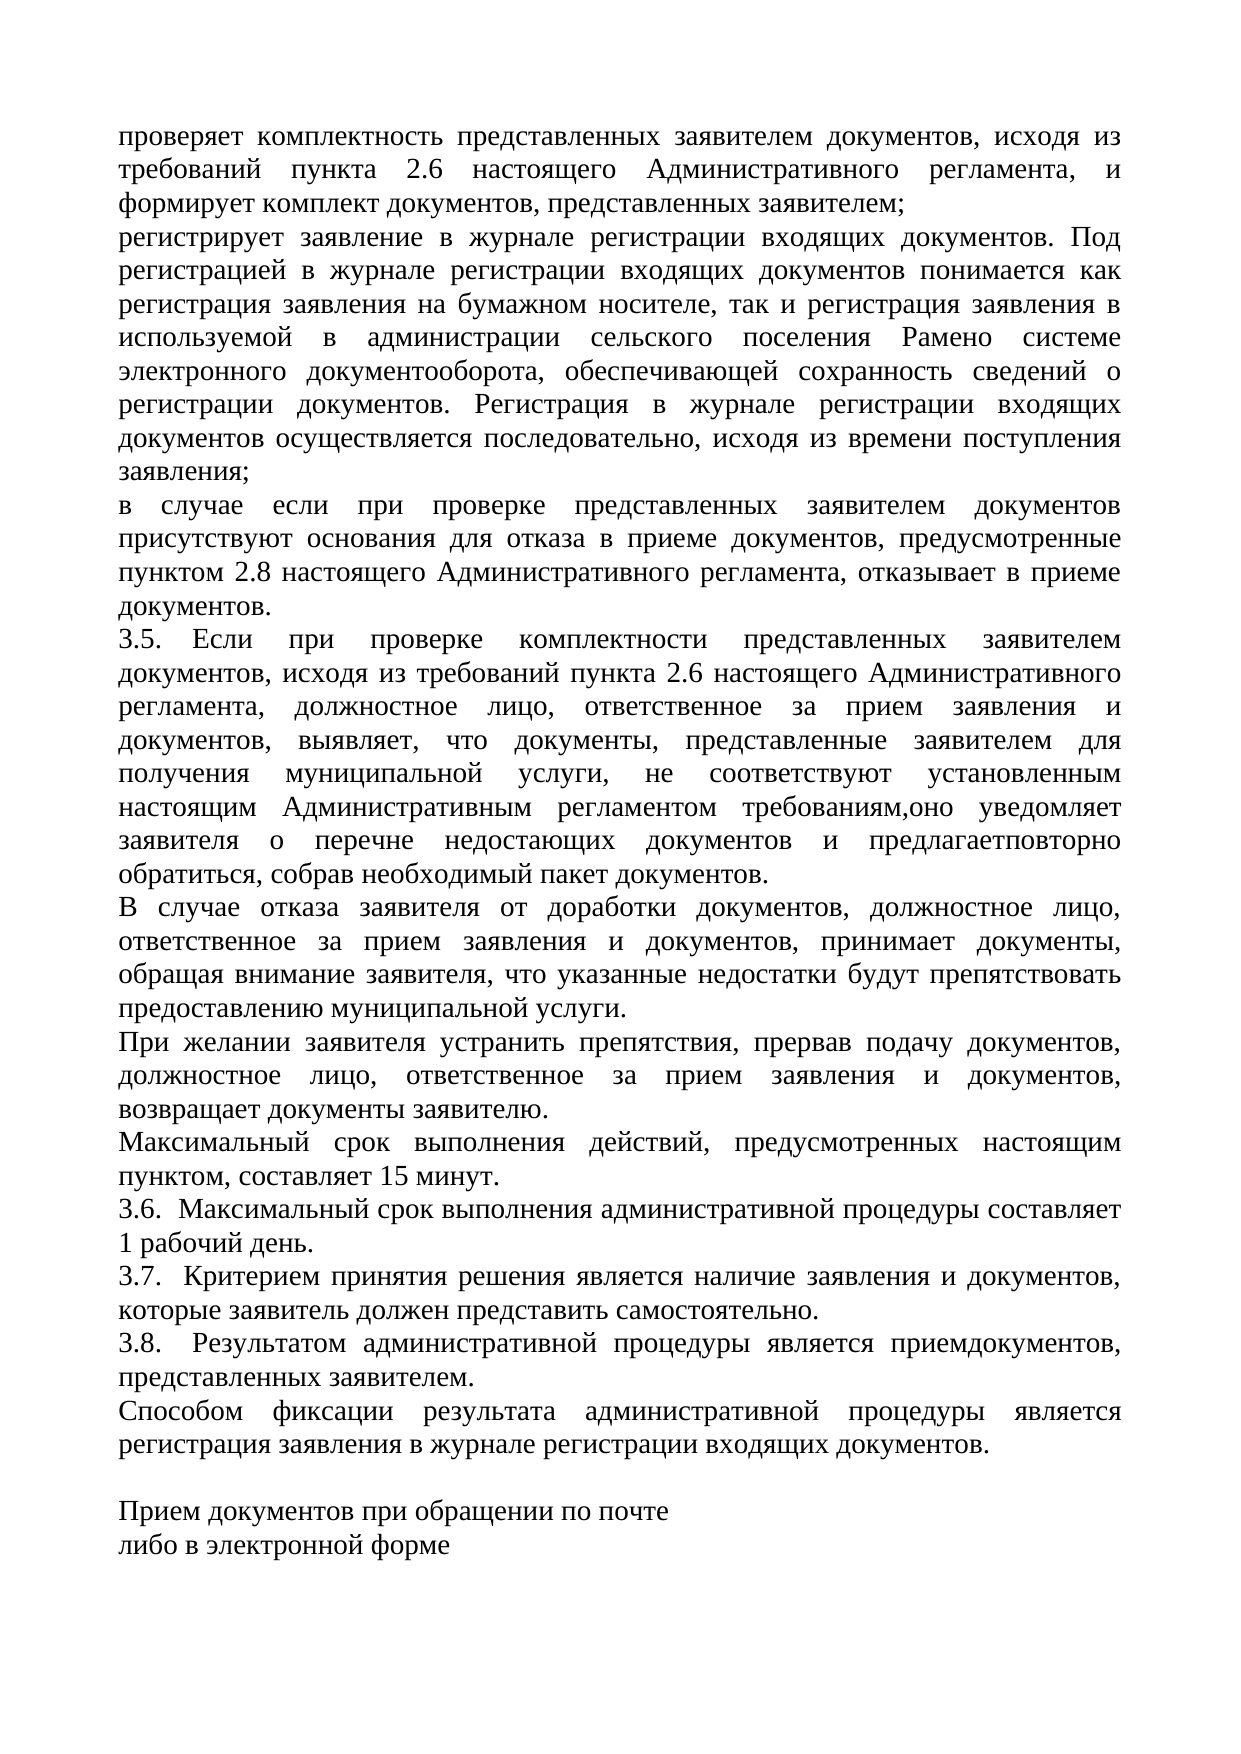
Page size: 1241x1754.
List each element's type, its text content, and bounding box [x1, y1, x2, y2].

text регистрирует заявление в журнале регистрации входящих документов. Под регистрацией в журнале регистрации входящих документов понимается как регистрация заявления на бумажном носителе, так и регистрация заявления в используемой в администрации сельского поселения Рамено системе электронного документооборота, обеспечивающей сохранность сведений о регистрации документов. Регистрация в журнале регистрации входящих документов осуществляется последовательно, исходя из времени поступления заявления; [118, 219, 1122, 487]
text Максимальный срок выполнения действий, предусмотренных настоящим пунктом, составляет 15 минут. [118, 1124, 1122, 1191]
text 3.6. Максимальный срок выполнения административной процедуры составляет 1 рабочий день. [118, 1191, 1122, 1258]
text либо в электронной форме [118, 1527, 1122, 1560]
text в случае если при проверке представленных заявителем документов присутствуют основания для отказа в приеме документов, предусмотренные пунктом 2.8 настоящего Административного регламента, отказывает в приеме документов. [118, 487, 1122, 621]
text В случае отказа заявителя от доработки документов, должностное лицо, ответственное за прием заявления и документов, принимает документы, обращая внимание заявителя, что указанные недостатки будут препятствовать предоставлению муниципальной услуги. [118, 889, 1122, 1024]
text 3.7. Критерием принятия решения является наличие заявления и документов, которые заявитель должен представить самостоятельно. [118, 1258, 1122, 1326]
text 3.5. Если при проверке комплектности представленных заявителем документов, исходя из требований пункта 2.6 настоящего Административного регламента, должностное лицо, ответственное за прием заявления и документов, выявляет, что документы, представленные заявителем для получения муниципальной услуги, не соответствуют установленным настоящим Административным регламентом требованиям,оно уведомляет заявителя о перечне недостающих документов и предлагаетповторно обратиться, собрав необходимый пакет документов. [118, 621, 1122, 889]
text Прием документов при обращении по почте [118, 1493, 1122, 1527]
text 3.8. Результатом административной процедуры является приемдокументов, представленных заявителем. [118, 1326, 1122, 1393]
text проверяет комплектность представленных заявителем документов, исходя из требований пункта 2.6 настоящего Административного регламента, и формирует комплект документов, представленных заявителем; [118, 118, 1122, 219]
text Способом фиксации результата административной процедуры является регистрация заявления в журнале регистрации входящих документов. [118, 1393, 1122, 1460]
text При желании заявителя устранить препятствия, прервав подачу документов, должностное лицо, ответственное за прием заявления и документов, возвращает документы заявителю. [118, 1024, 1122, 1124]
